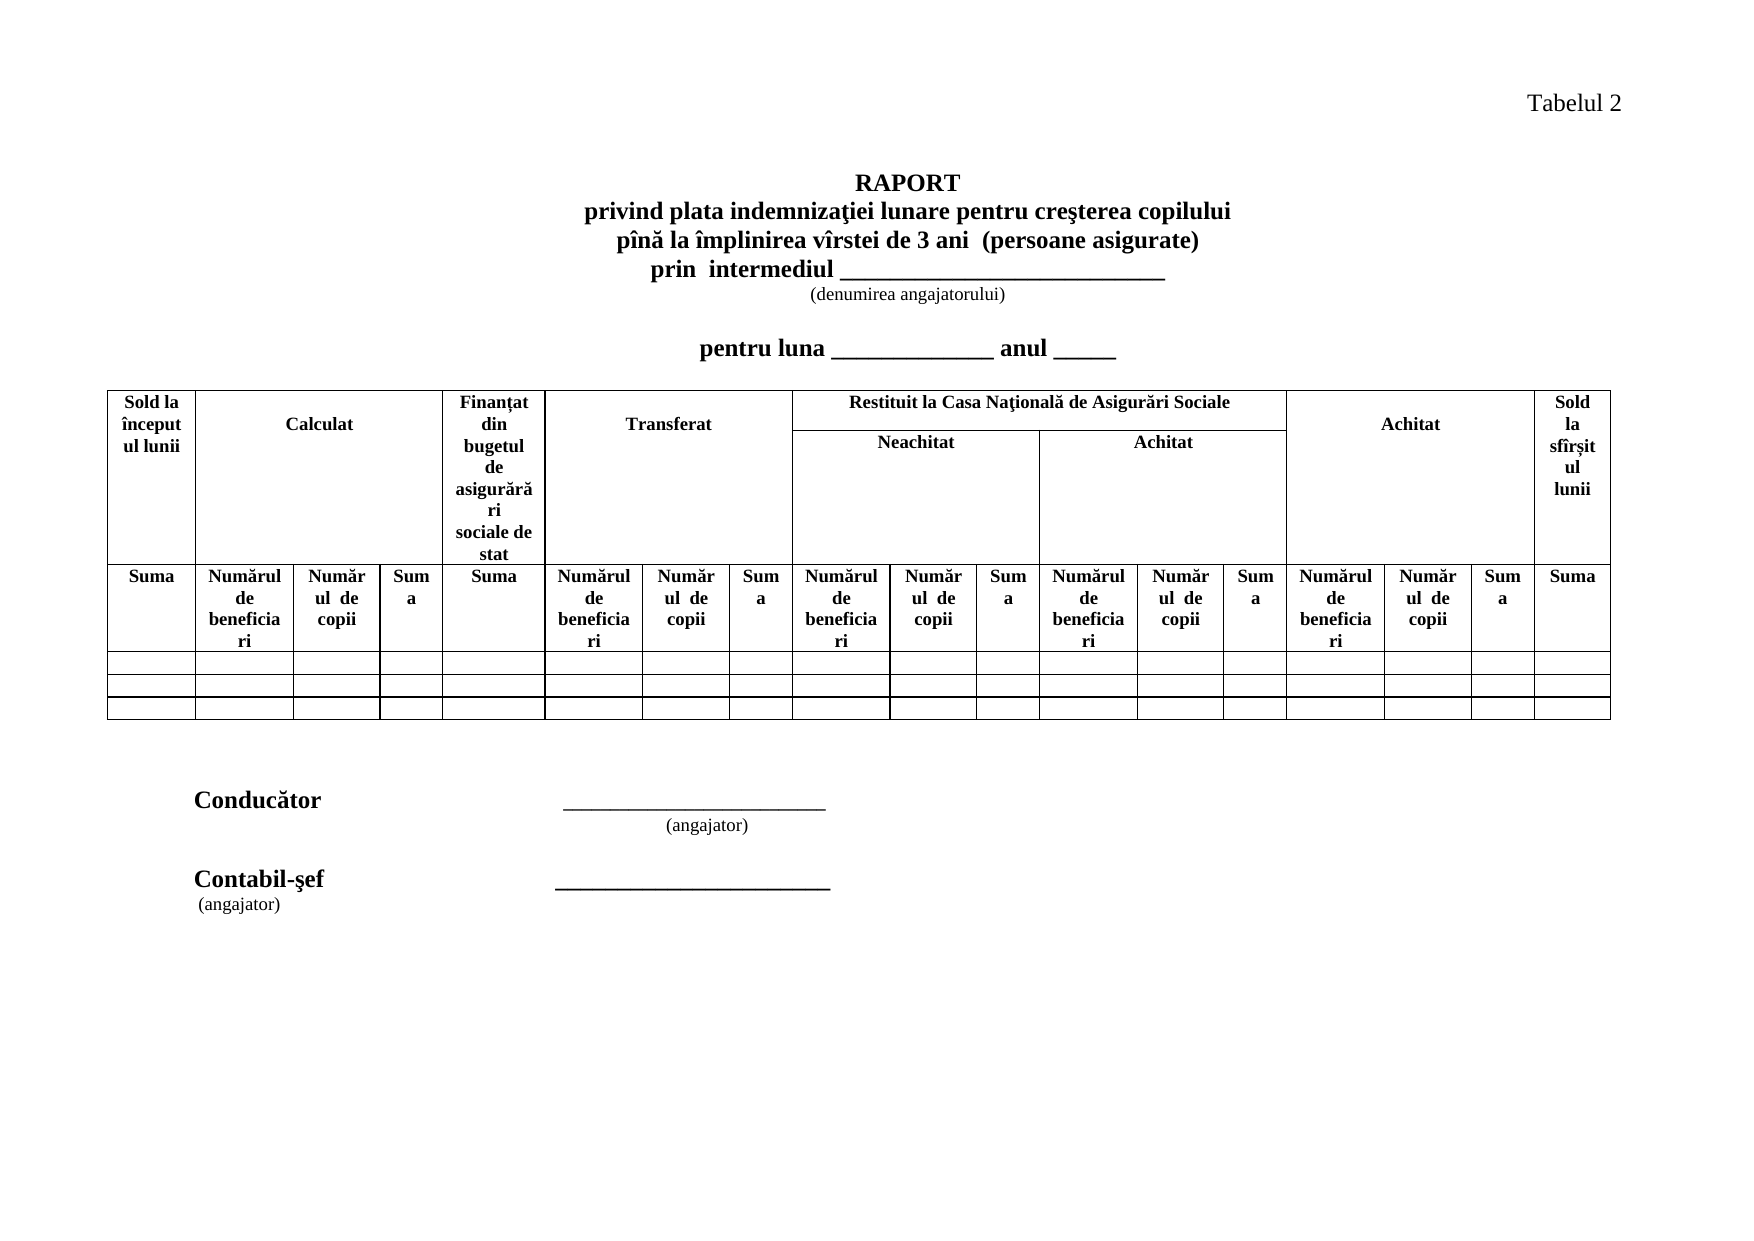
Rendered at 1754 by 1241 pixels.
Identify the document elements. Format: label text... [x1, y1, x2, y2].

table_cell [1385, 675, 1471, 696]
table_cell Numărul de copii [1385, 565, 1471, 651]
text pentru luna _____________ anul _____ [118, 333, 1622, 362]
table_cell [793, 675, 889, 696]
table_header Achitat [1287, 391, 1534, 564]
table_cell [196, 698, 293, 719]
text pînă la împlinirea vîrstei de 3 ani (persoane asigurate) [118, 225, 1622, 254]
table_cell [381, 698, 442, 719]
table_cell Numărul de beneficiari [546, 565, 642, 651]
table_cell [891, 652, 976, 674]
table_cell [1138, 698, 1223, 719]
table_cell Suma [1472, 565, 1534, 651]
table_cell [1138, 675, 1223, 696]
table_cell [1287, 675, 1384, 696]
table_cell Suma [443, 565, 544, 651]
table_cell [1040, 675, 1137, 696]
table_cell [1535, 675, 1610, 696]
table_cell [443, 675, 544, 696]
table_cell Neachitat [793, 431, 1039, 564]
table_header Finanțat din bugetul de asigurărări sociale de stat [443, 391, 544, 564]
table_cell Numărul de beneficiari [793, 565, 889, 651]
table_cell [546, 698, 642, 719]
table_cell [1224, 675, 1286, 696]
table_cell [381, 652, 442, 674]
table_cell [643, 675, 729, 696]
text (angajator) [118, 893, 1622, 914]
table_cell [546, 675, 642, 696]
table_cell [1138, 652, 1223, 674]
table_cell Numărul de beneficiari [196, 565, 293, 651]
table_cell [1535, 652, 1610, 674]
table_cell [1385, 652, 1471, 674]
table_cell [891, 698, 976, 719]
table_cell [891, 675, 976, 696]
table_cell Numărul de copii [1138, 565, 1223, 651]
table_cell Numărul de copii [294, 565, 379, 651]
table_cell [108, 675, 195, 696]
table_cell [443, 652, 544, 674]
table_cell Numărul de beneficiari [1040, 565, 1137, 651]
table_header Transferat [546, 391, 792, 564]
table_cell [793, 698, 889, 719]
table_cell Suma [1535, 565, 1610, 651]
table_cell [1535, 698, 1610, 719]
table_cell [1040, 698, 1137, 719]
text prin intermediul __________________________ [118, 254, 1622, 283]
table_cell Suma [977, 565, 1039, 651]
text privind plata indemnizaţiei lunare pentru creşterea copilului [118, 196, 1622, 225]
table_cell [793, 652, 889, 674]
text RAPORT [118, 168, 1622, 196]
table_header Sold la sfîrșitul lunii [1535, 391, 1610, 564]
table_cell [294, 652, 379, 674]
table_header Restituit la Casa Naţională de Asigurări Sociale [793, 391, 1286, 429]
table_cell Numărul de beneficiari [1287, 565, 1384, 651]
table_cell [381, 675, 442, 696]
table_cell [730, 675, 792, 696]
table_cell [546, 652, 642, 674]
table_header Sold la începutul lunii [108, 391, 195, 564]
table_cell [443, 698, 544, 719]
table_cell [1472, 652, 1534, 674]
table_cell [294, 675, 379, 696]
table_cell [1472, 698, 1534, 719]
text Tabelul 2 [118, 88, 1622, 117]
table_cell [1224, 652, 1286, 674]
table_cell [294, 698, 379, 719]
table_cell [1472, 675, 1534, 696]
text (angajator) [118, 813, 1622, 835]
table_cell Numărul de copii [891, 565, 976, 651]
table_cell Achitat [1040, 431, 1286, 564]
table_cell [643, 652, 729, 674]
table_cell [1040, 652, 1137, 674]
table_cell [730, 652, 792, 674]
table_cell Numărul de copii [643, 565, 729, 651]
table_cell Suma [381, 565, 442, 651]
table_cell [977, 698, 1039, 719]
table_header Calculat [196, 391, 442, 564]
table_cell [643, 698, 729, 719]
table_cell Suma [1224, 565, 1286, 651]
table_cell [1385, 698, 1471, 719]
table_cell [1287, 698, 1384, 719]
table_cell [977, 652, 1039, 674]
text (denumirea angajatorului) [118, 283, 1622, 304]
text Contabil-şef ______________________ [118, 864, 1622, 893]
table_cell [108, 652, 195, 674]
table_cell [1287, 652, 1384, 674]
table_cell Suma [108, 565, 195, 651]
table_cell [196, 675, 293, 696]
table_cell [977, 675, 1039, 696]
text Conducător ____________________________ [118, 785, 1622, 813]
table_cell [108, 698, 195, 719]
table_cell [1224, 698, 1286, 719]
table_cell [196, 652, 293, 674]
table_cell [730, 698, 792, 719]
table_cell Suma [730, 565, 792, 651]
